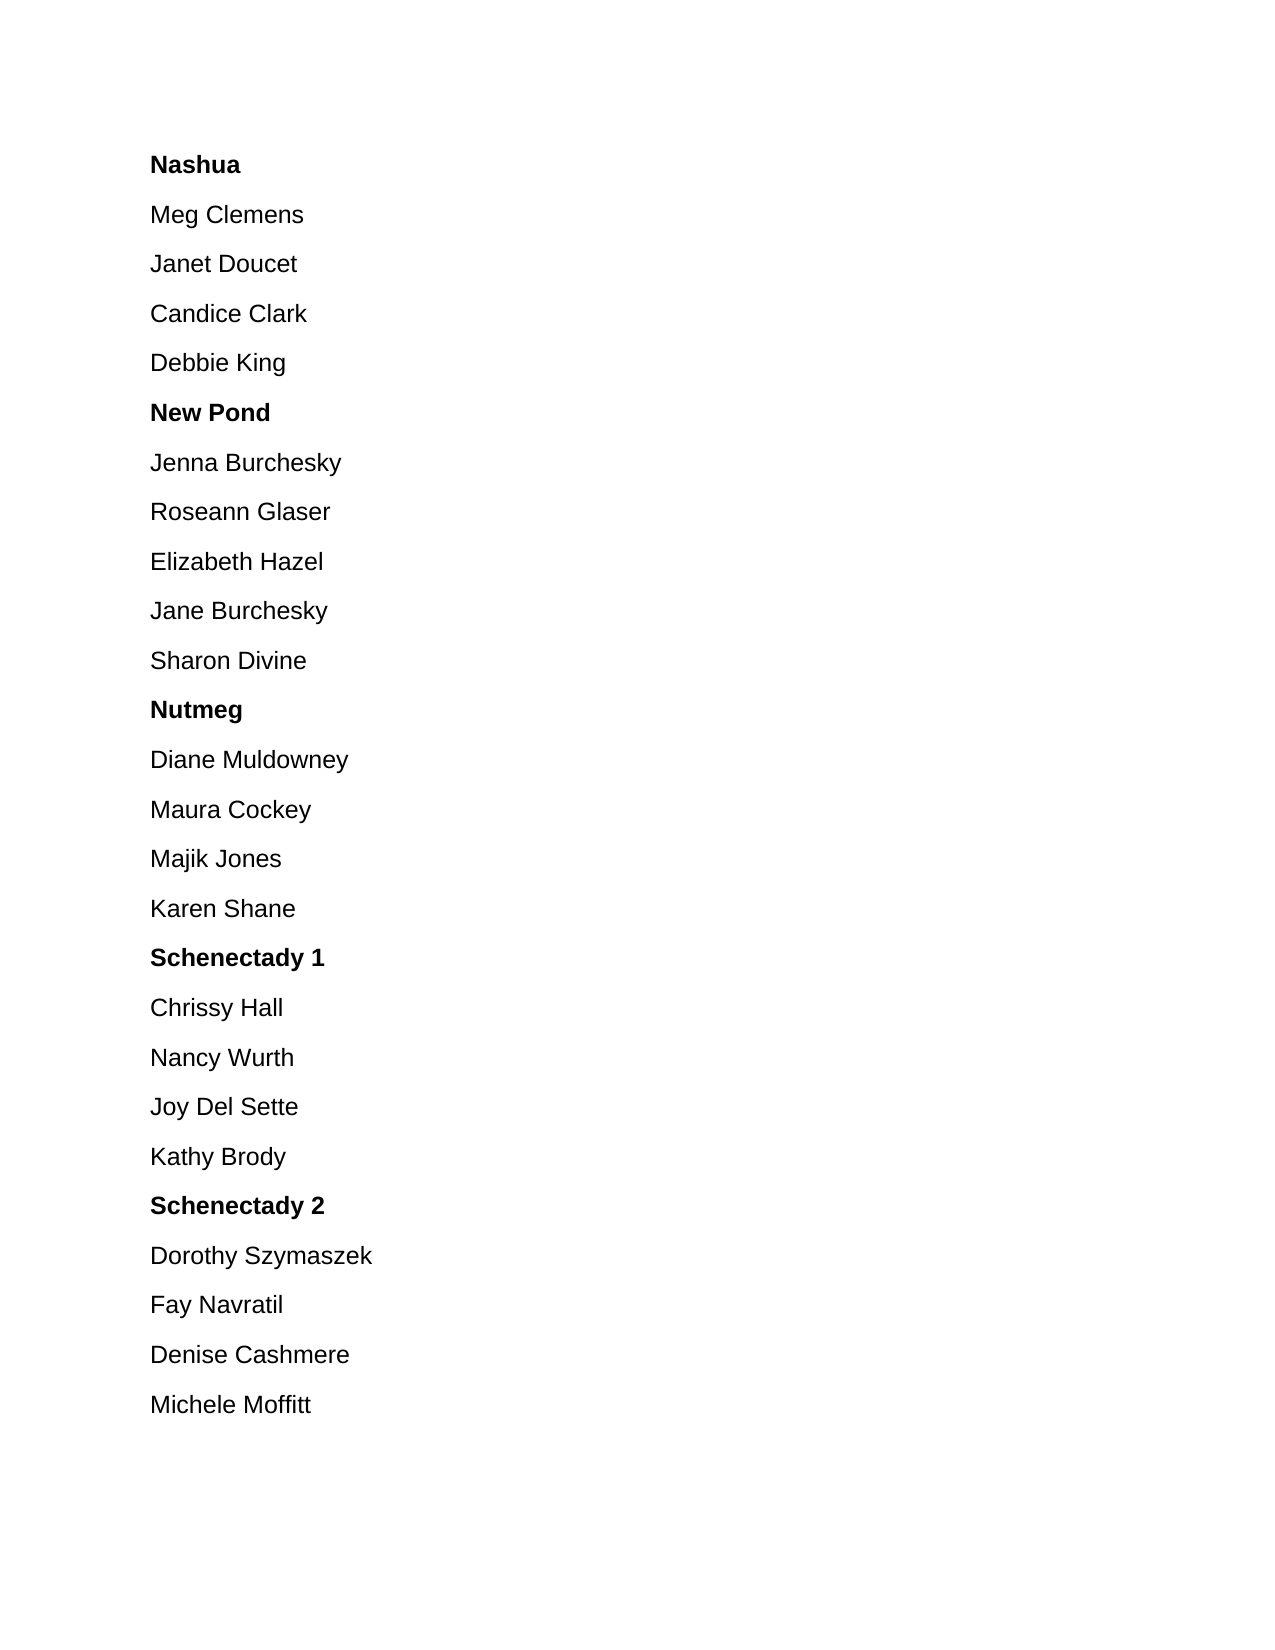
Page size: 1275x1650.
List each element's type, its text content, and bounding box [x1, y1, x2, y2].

text Chrissy Hall [150, 993, 1125, 1022]
text Schenectady 1 [150, 943, 1125, 972]
text Jane Burchesky [150, 596, 1125, 625]
text Debbie King [150, 348, 1125, 377]
text Maura Cockey [150, 794, 1125, 823]
text Joy Del Sette [150, 1092, 1125, 1121]
text Janet Doucet [150, 249, 1125, 278]
text Dorothy Szymaszek [150, 1241, 1125, 1269]
text Sharon Divine [150, 646, 1125, 674]
text New Pond [150, 398, 1125, 427]
text Diane Muldowney [150, 745, 1125, 774]
text Schenectady 2 [150, 1191, 1125, 1220]
text Roseann Glaser [150, 497, 1125, 526]
text Kathy Brody [150, 1142, 1125, 1170]
text Nancy Wurth [150, 1042, 1125, 1071]
text Michele Moffitt [150, 1389, 1125, 1418]
text Nutmeg [150, 695, 1125, 724]
text Candice Clark [150, 299, 1125, 327]
text Denise Cashmere [150, 1340, 1125, 1369]
text Karen Shane [150, 894, 1125, 922]
text Majik Jones [150, 844, 1125, 873]
text Jenna Burchesky [150, 447, 1125, 476]
text Elizabeth Hazel [150, 547, 1125, 575]
text Fay Navratil [150, 1290, 1125, 1319]
text Meg Clemens [150, 199, 1125, 228]
text Nashua [150, 150, 1125, 179]
